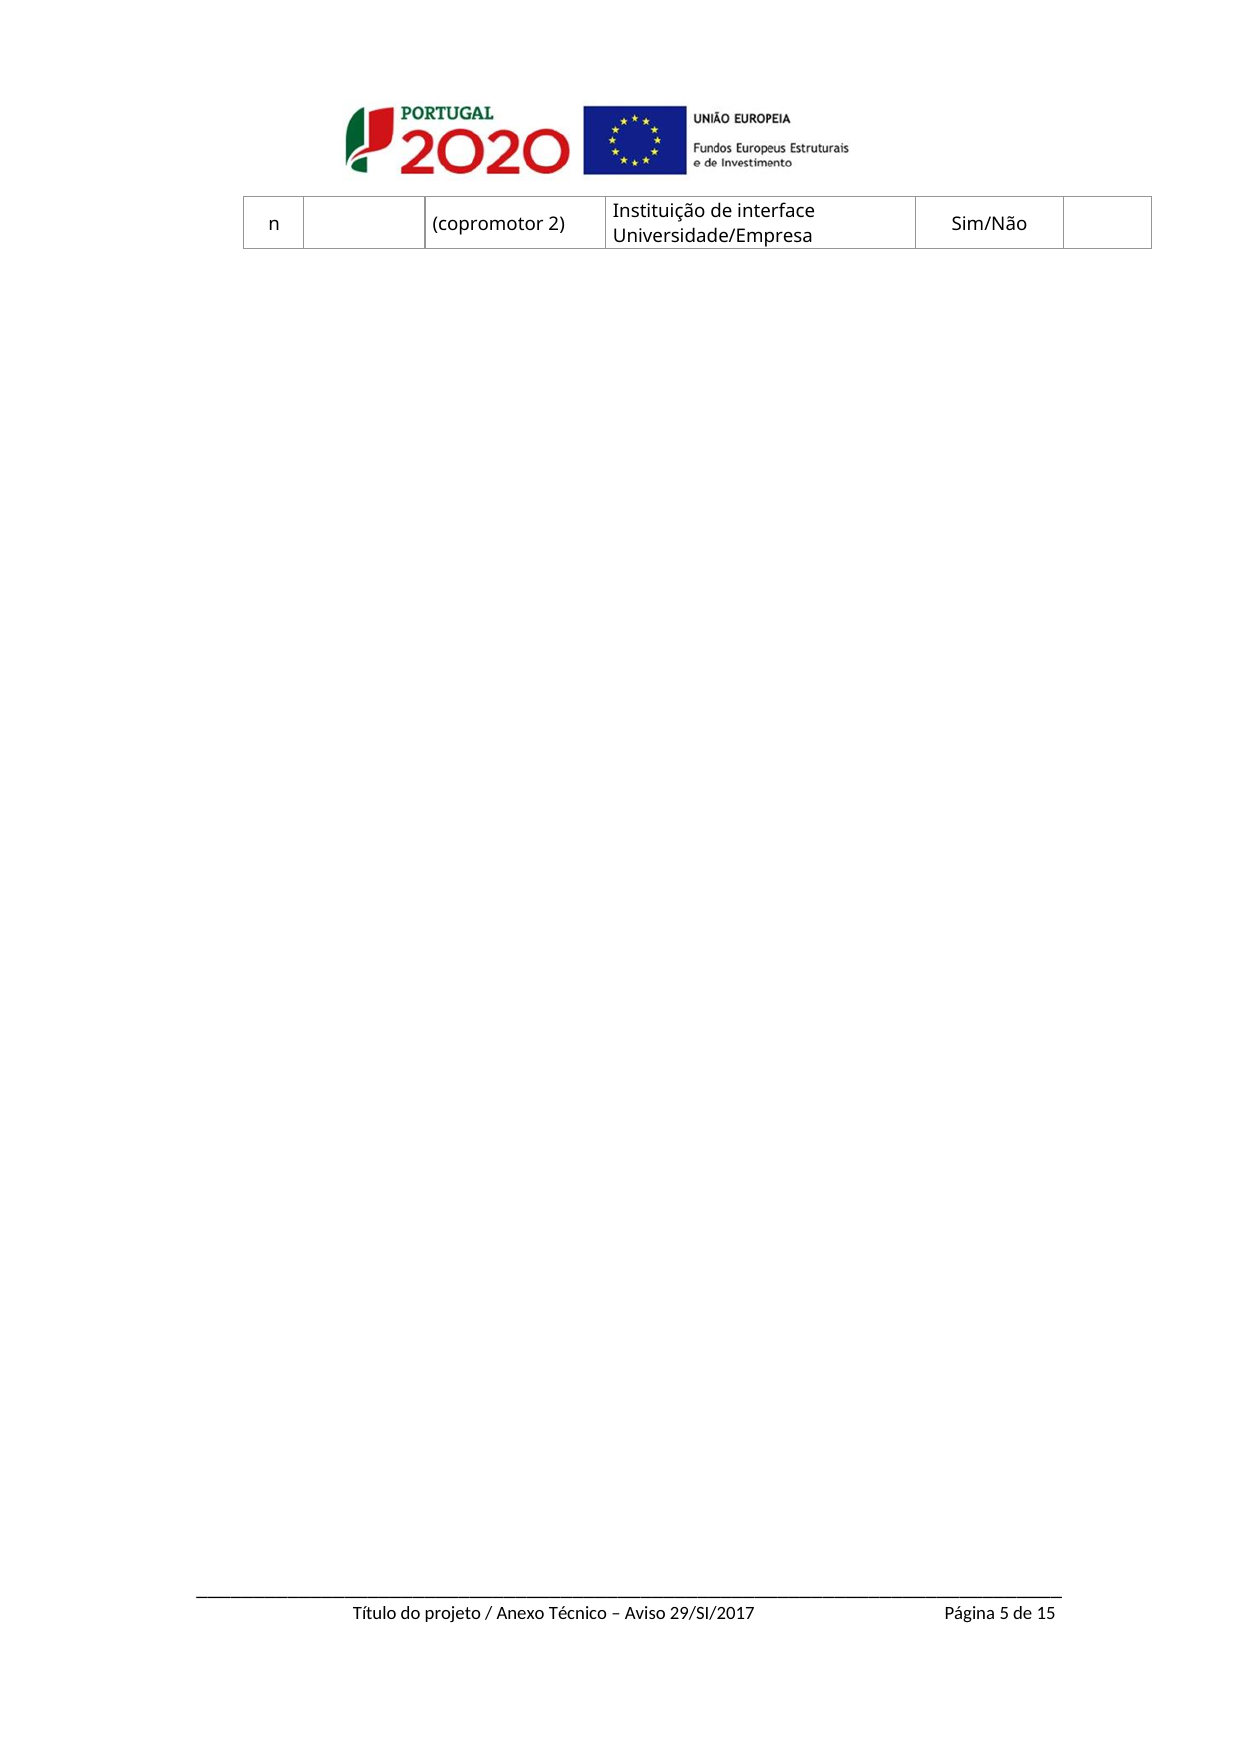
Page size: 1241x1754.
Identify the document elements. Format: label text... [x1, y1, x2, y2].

table_cell [1064, 197, 1151, 248]
table_cell Instituição de interface Universidade/Empresa [606, 197, 915, 248]
table_cell (copromotor 2) [426, 197, 605, 248]
table_cell Sim/Não [916, 197, 1063, 248]
picture [338, 73, 903, 196]
table_cell [304, 197, 424, 248]
table_cell n [244, 197, 303, 248]
